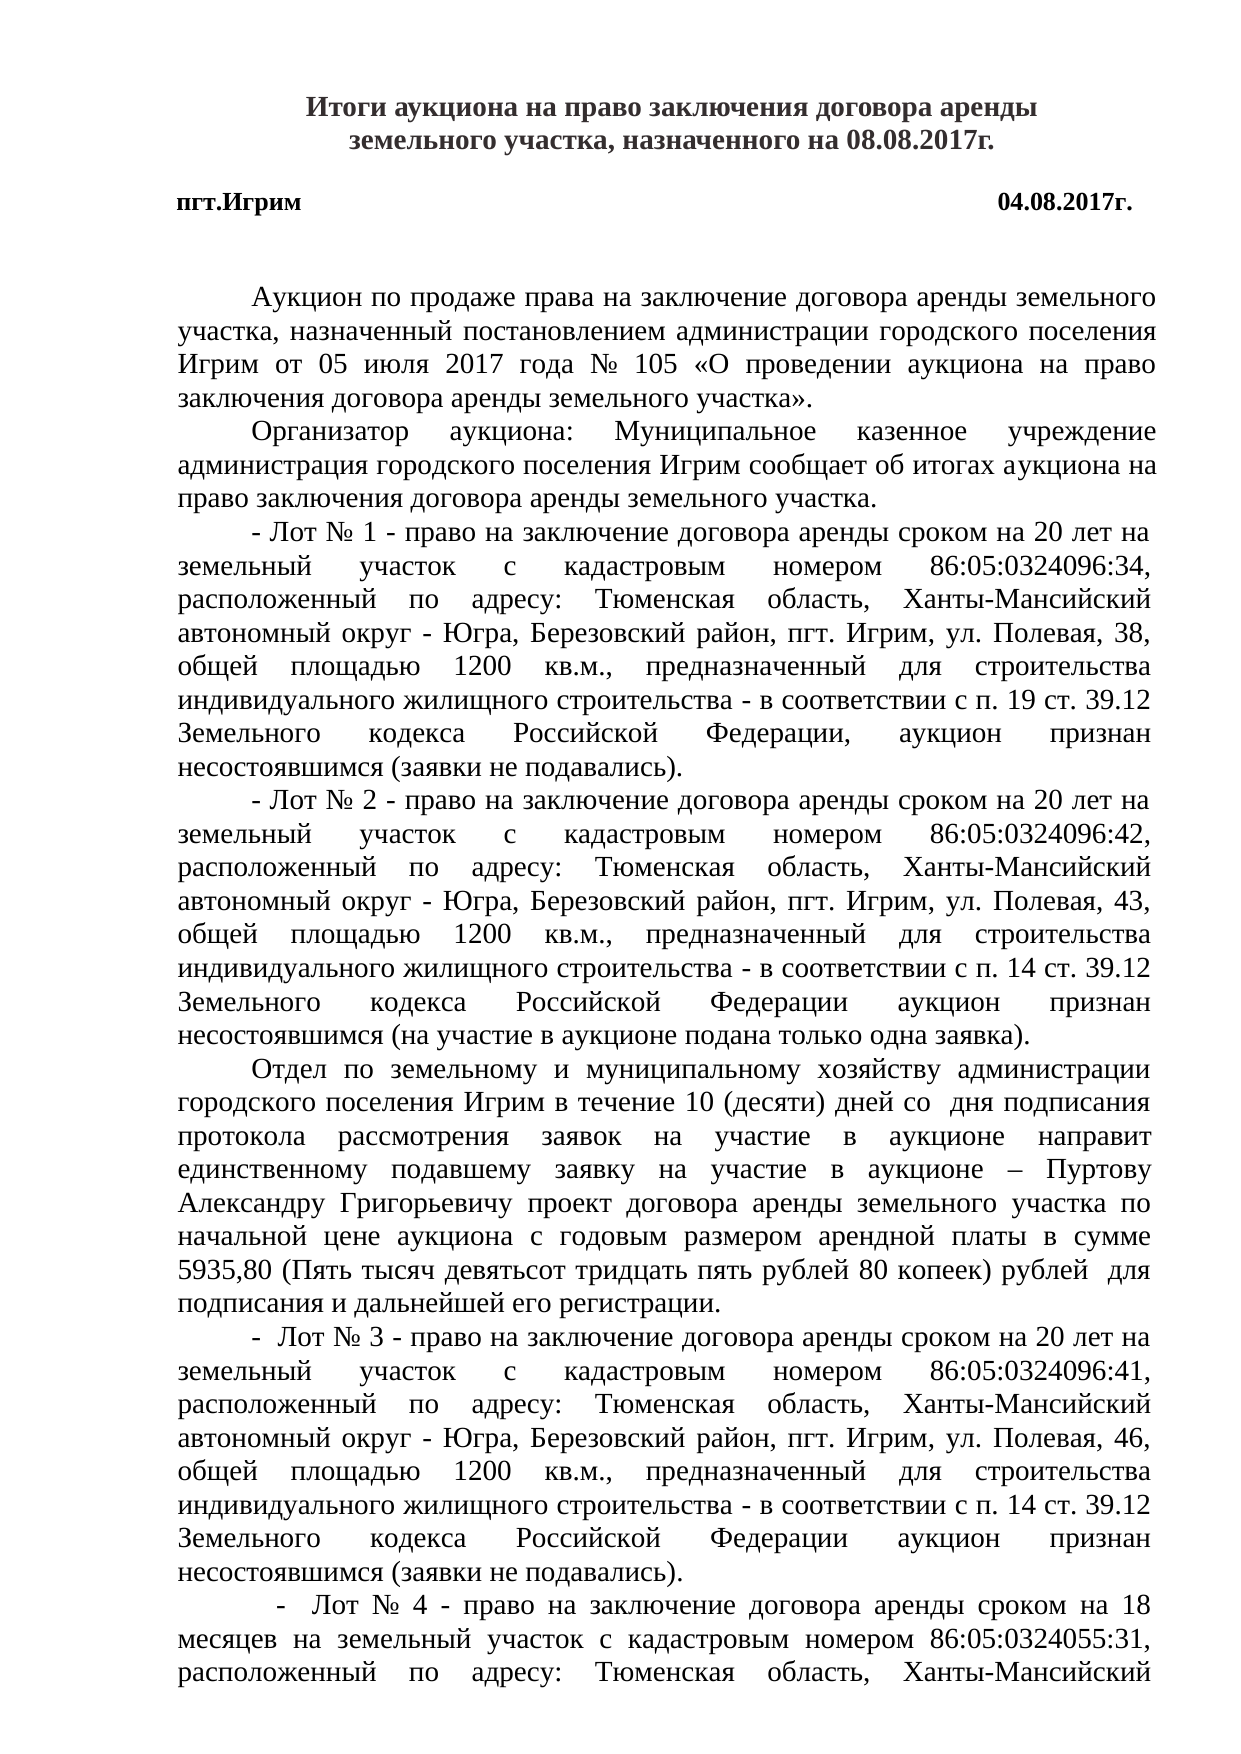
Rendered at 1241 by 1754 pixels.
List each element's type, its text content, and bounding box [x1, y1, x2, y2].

text - Лот № 3 - право на заключение договора аренды сроком на 20 лет на земельный участок с кадастровым номером 86:05:0324096:41, расположенный по адресу: Тюменская область, Ханты-Мансийский автономный округ - Югра, Березовский район, пгт. Игрим, ул. Полевая, 46, общей площадью 1200 кв.м., предназначенный для строительства индивидуального жилищного строительства - в соответствии с п. 14 ст. 39.12 Земельного кодекса Российской Федерации аукцион признан несостоявшимся (заявки не подавались). [177, 1319, 1152, 1587]
text Организатор аукциона: Муниципальное казенное учреждение администрация городского поселения Игрим сообщает об итогах аукциона на право заключения договора аренды земельного участка. [176, 413, 1157, 514]
text пгт.Игрим 04.08.2017г. [176, 186, 1157, 216]
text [177, 1587, 1152, 1688]
text земельного участка, назначенного на 08.08.2017г. [133, 122, 1152, 156]
text Отдел по земельному и муниципальному хозяйству администрации городского поселения Игрим в течение 10 (десяти) дней со дня подписания протокола рассмотрения заявок на участие в аукционе направит единственному подавшему заявку на участие в аукционе – Пуртову Александру Григорьевичу проект договора аренды земельного участка по начальной цене аукциона с годовым размером арендной платы в сумме 5935,80 (Пять тысяч девятьсот тридцать пять рублей 80 копеек) рублей для подписания и дальнейшей его регистрации. [177, 1051, 1152, 1319]
text Аукцион по продаже права на заключение договора аренды земельного участка, назначенный постановлением администрации городского поселения Игрим от 05 июля 2017 года № 105 «О проведении аукциона на право заключения договора аренды земельного участка». [176, 279, 1157, 413]
text Итоги аукциона на право заключения договора аренды [133, 89, 1152, 122]
text - Лот № 2 - право на заключение договора аренды сроком на 20 лет на земельный участок с кадастровым номером 86:05:0324096:42, расположенный по адресу: Тюменская область, Ханты-Мансийский автономный округ - Югра, Березовский район, пгт. Игрим, ул. Полевая, 43, общей площадью 1200 кв.м., предназначенный для строительства индивидуального жилищного строительства - в соответствии с п. 14 ст. 39.12 Земельного кодекса Российской Федерации аукцион признан несостоявшимся (на участие в аукционе подана только одна заявка). [177, 782, 1152, 1051]
text - Лот № 1 - право на заключение договора аренды сроком на 20 лет на земельный участок с кадастровым номером 86:05:0324096:34, расположенный по адресу: Тюменская область, Ханты-Мансийский автономный округ - Югра, Березовский район, пгт. Игрим, ул. Полевая, 38, общей площадью 1200 кв.м., предназначенный для строительства индивидуального жилищного строительства - в соответствии с п. 19 ст. 39.12 Земельного кодекса Российской Федерации, аукцион признан несостоявшимся (заявки не подавались). [177, 514, 1152, 782]
